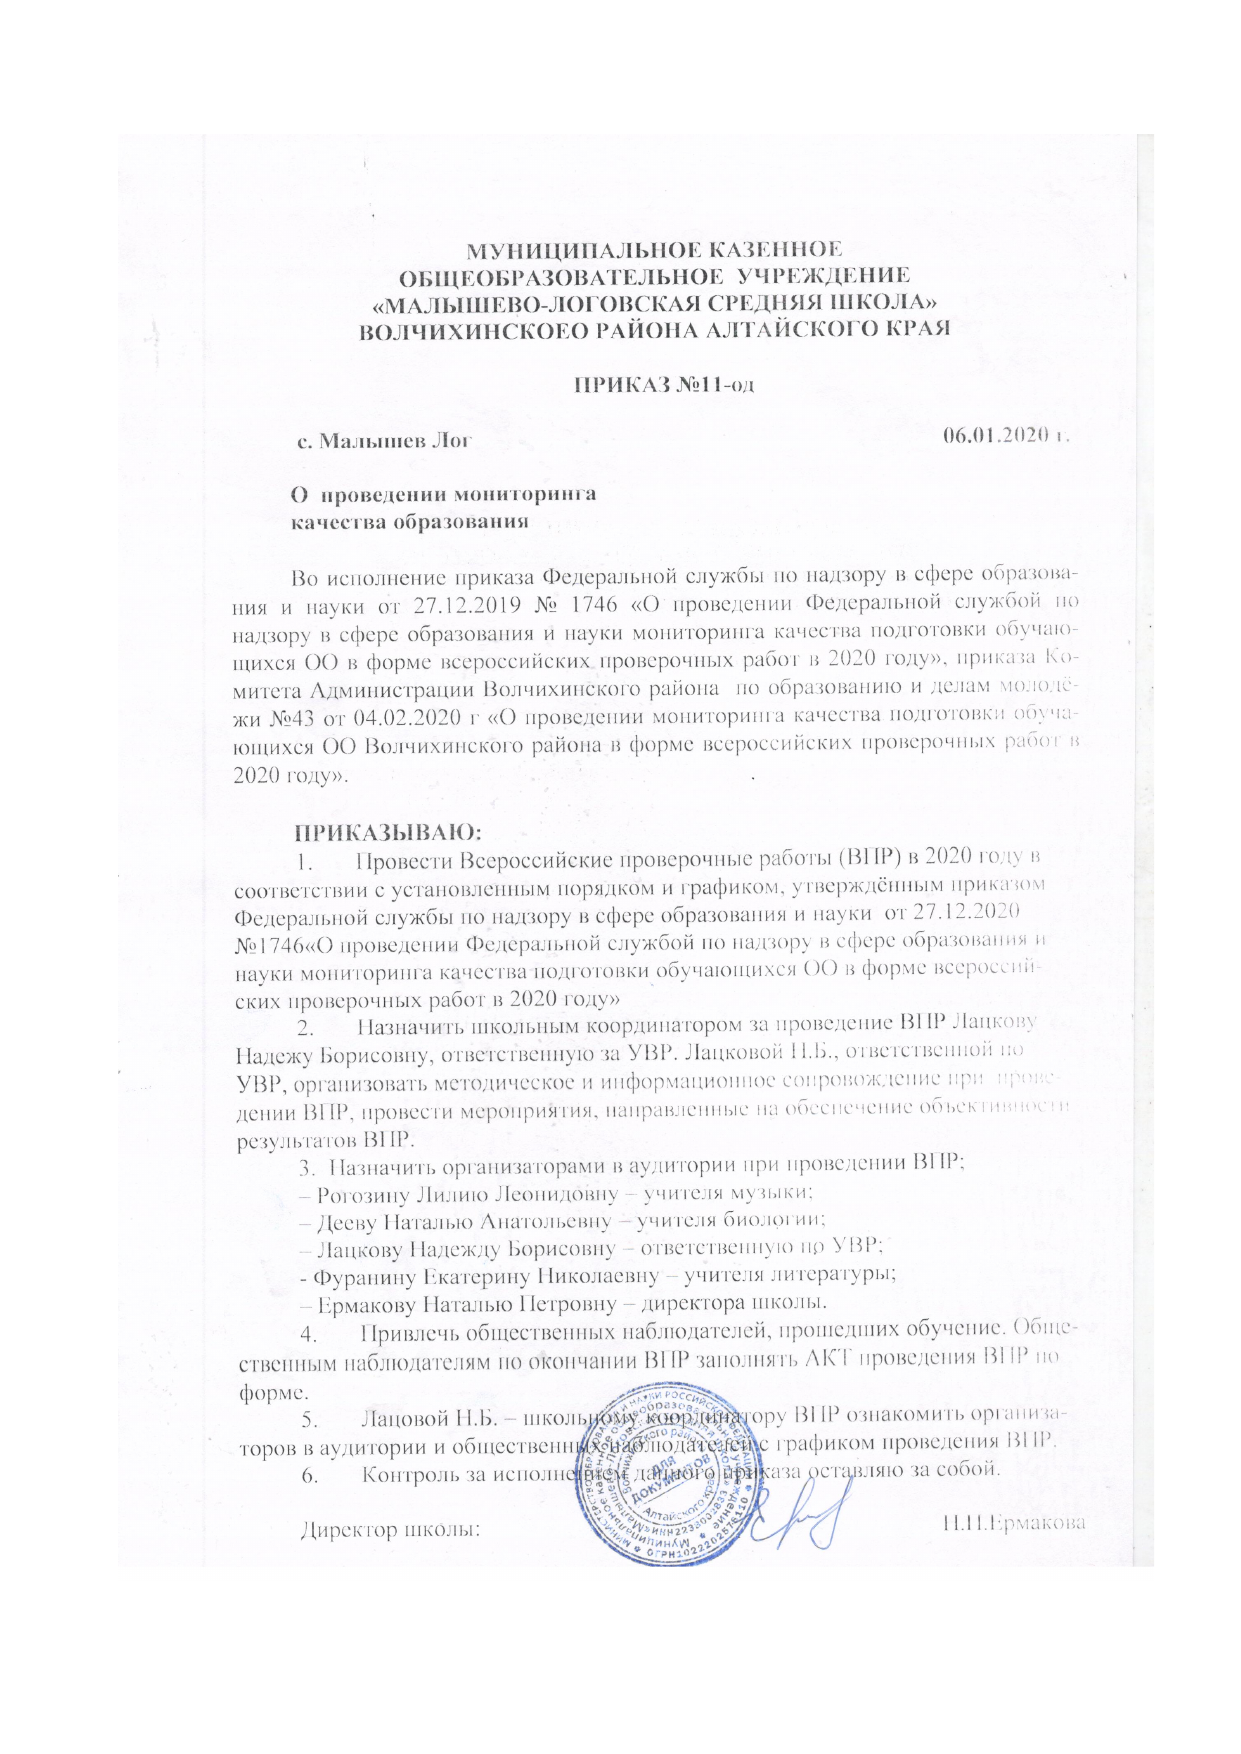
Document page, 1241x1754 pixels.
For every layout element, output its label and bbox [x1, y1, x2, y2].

picture [118, 134, 1155, 1581]
